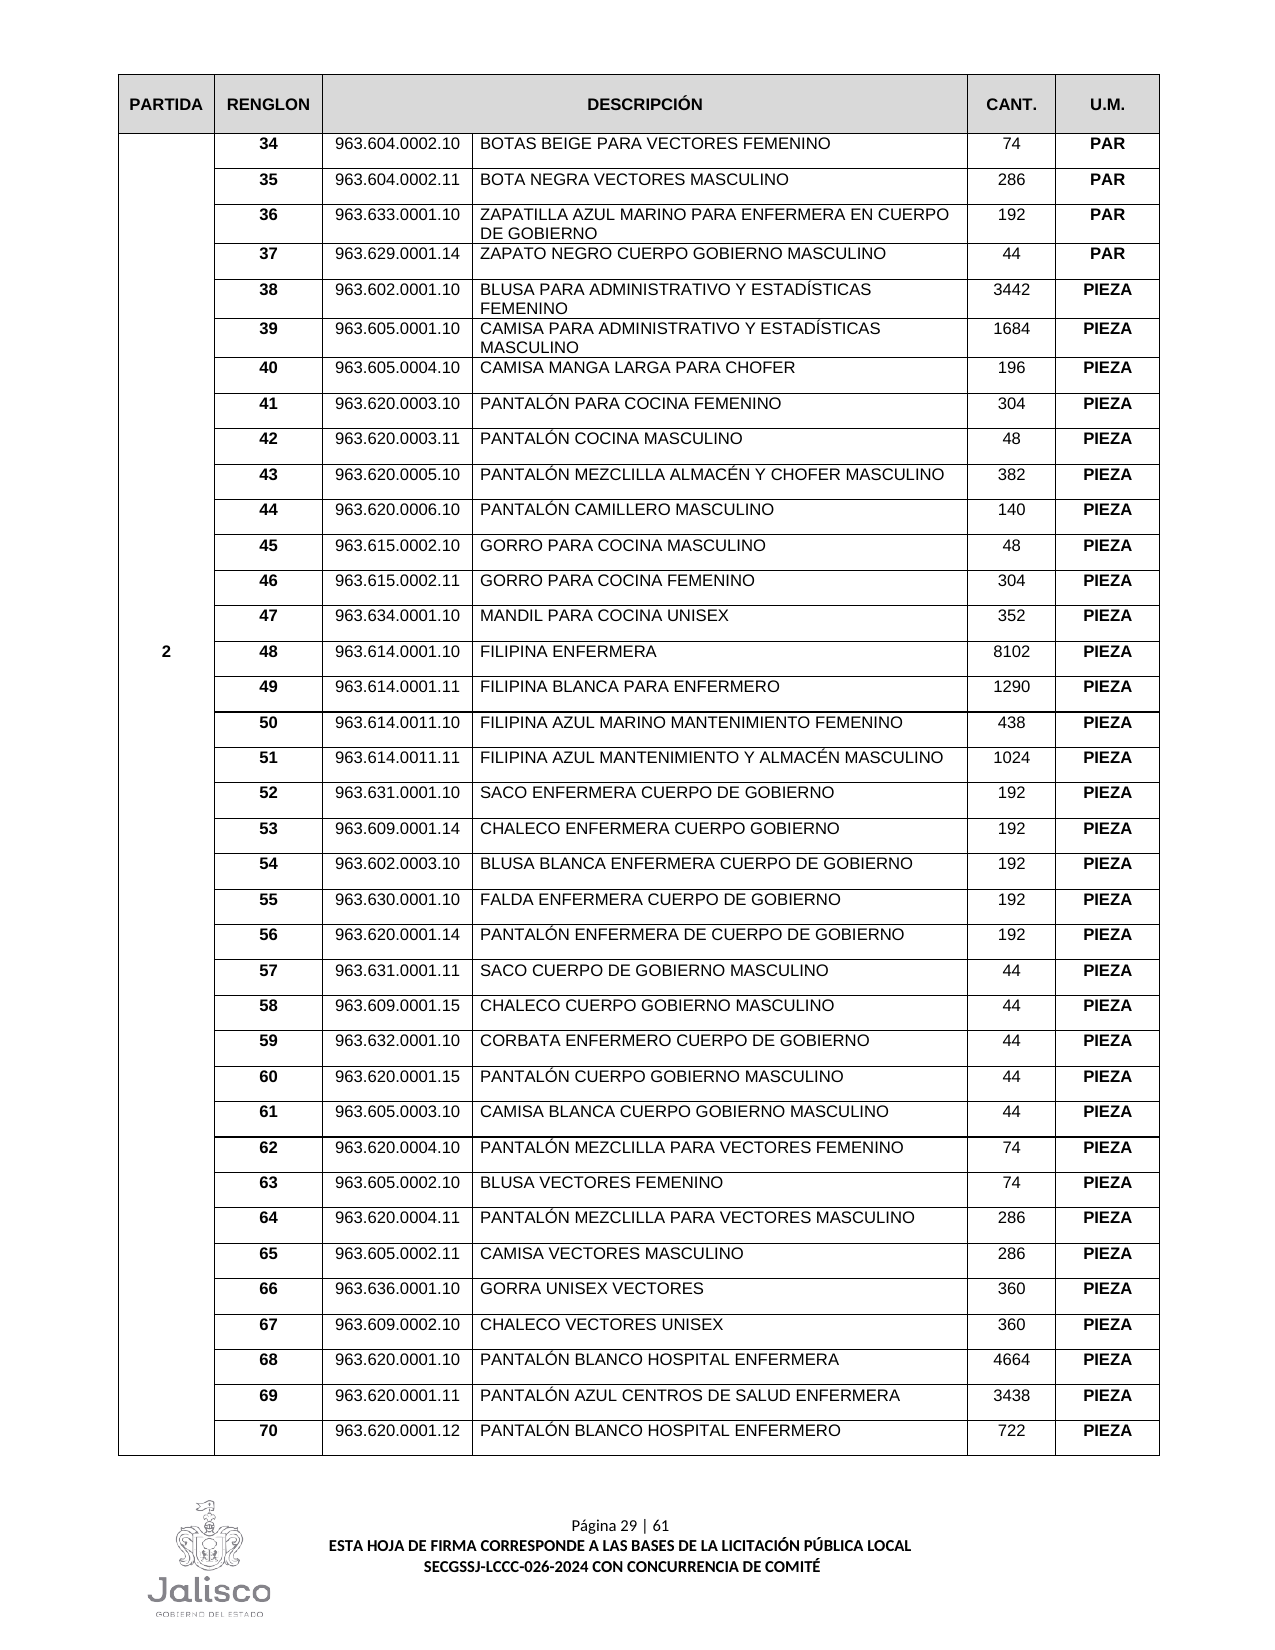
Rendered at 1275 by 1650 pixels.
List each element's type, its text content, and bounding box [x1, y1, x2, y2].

table_cell 44 [968, 996, 1055, 1030]
table_header U.M. [1056, 75, 1159, 133]
table_cell SACO CUERPO DE GOBIERNO MASCULINO [473, 960, 967, 995]
table_cell 40 [215, 358, 322, 393]
table_cell 44 [968, 1102, 1055, 1136]
table_cell 192 [968, 890, 1055, 924]
table_cell PIEZA [1056, 535, 1159, 570]
table_cell 1024 [968, 748, 1055, 782]
table_cell 59 [215, 1031, 322, 1066]
table_cell GORRO PARA COCINA MASCULINO [473, 535, 967, 570]
table_cell BOTA NEGRA VECTORES MASCULINO [473, 169, 967, 204]
table_cell 963.620.0003.11 [323, 429, 472, 463]
table_cell 286 [968, 169, 1055, 204]
table_cell GORRA UNISEX VECTORES [473, 1279, 967, 1313]
table_cell PIEZA [1056, 429, 1159, 463]
table_cell 963.602.0003.10 [323, 854, 472, 888]
table_cell PIEZA [1056, 1421, 1159, 1455]
table_cell PIEZA [1056, 280, 1159, 318]
table_cell PIEZA [1056, 642, 1159, 676]
table_cell 74 [968, 1173, 1055, 1207]
table_cell 46 [215, 571, 322, 605]
table_cell PIEZA [1056, 358, 1159, 393]
table_cell 49 [215, 677, 322, 711]
table_cell FILIPINA BLANCA PARA ENFERMERO [473, 677, 967, 711]
table_cell CORBATA ENFERMERO CUERPO DE GOBIERNO [473, 1031, 967, 1066]
table_cell CAMISA BLANCA CUERPO GOBIERNO MASCULINO [473, 1102, 967, 1136]
table_header DESCRIPCIÓN [323, 75, 967, 133]
table_cell 360 [968, 1279, 1055, 1313]
table_cell PIEZA [1056, 606, 1159, 641]
table_cell 963.633.0001.10 [323, 205, 472, 243]
table_cell 192 [968, 205, 1055, 243]
table_cell 192 [968, 783, 1055, 818]
table_header PARTIDA [119, 75, 214, 133]
table_cell PIEZA [1056, 1173, 1159, 1207]
table_cell 438 [968, 713, 1055, 747]
table_cell 45 [215, 535, 322, 570]
table_cell PIEZA [1056, 1208, 1159, 1243]
table_cell 963.614.0011.11 [323, 748, 472, 782]
table_cell 52 [215, 783, 322, 818]
table_cell 286 [968, 1244, 1055, 1278]
table_cell PIEZA [1056, 1315, 1159, 1349]
table_cell CAMISA VECTORES MASCULINO [473, 1244, 967, 1278]
table_cell BLUSA BLANCA ENFERMERA CUERPO DE GOBIERNO [473, 854, 967, 888]
table_cell 963.615.0002.10 [323, 535, 472, 570]
table_header CANT. [968, 75, 1055, 133]
table_cell 69 [215, 1385, 322, 1420]
table_cell CAMISA PARA ADMINISTRATIVO Y ESTADÍSTICAS MASCULINO [473, 319, 967, 357]
picture [147, 1500, 271, 1617]
table_cell PAR [1056, 169, 1159, 204]
table_cell CAMISA MANGA LARGA PARA CHOFER [473, 358, 967, 393]
table_cell PANTALÓN CUERPO GOBIERNO MASCULINO [473, 1067, 967, 1101]
table_cell 304 [968, 394, 1055, 428]
table_cell 50 [215, 713, 322, 747]
table_cell PIEZA [1056, 1102, 1159, 1136]
table_cell 963.620.0001.14 [323, 925, 472, 959]
table_cell 56 [215, 925, 322, 959]
table_cell CHALECO ENFERMERA CUERPO GOBIERNO [473, 819, 967, 853]
table_cell PAR [1056, 134, 1159, 168]
table_cell SACO ENFERMERA CUERPO DE GOBIERNO [473, 783, 967, 818]
table_cell 39 [215, 319, 322, 357]
table_cell BLUSA PARA ADMINISTRATIVO Y ESTADÍSTICAS FEMENINO [473, 280, 967, 318]
table_cell 3438 [968, 1385, 1055, 1420]
table_cell 44 [968, 960, 1055, 995]
table_cell 67 [215, 1315, 322, 1349]
table_cell PIEZA [1056, 890, 1159, 924]
table_cell 963.605.0002.11 [323, 1244, 472, 1278]
table_cell FILIPINA AZUL MANTENIMIENTO Y ALMACÉN MASCULINO [473, 748, 967, 782]
table_cell 963.609.0001.14 [323, 819, 472, 853]
table_cell 37 [215, 244, 322, 278]
table_cell 963.620.0005.10 [323, 465, 472, 499]
table_cell BLUSA VECTORES FEMENINO [473, 1173, 967, 1207]
table_cell FILIPINA ENFERMERA [473, 642, 967, 676]
table_cell 51 [215, 748, 322, 782]
table_cell 36 [215, 205, 322, 243]
table_cell 963.630.0001.10 [323, 890, 472, 924]
table_cell 4664 [968, 1350, 1055, 1384]
table_cell PIEZA [1056, 394, 1159, 428]
table_cell 34 [215, 134, 322, 168]
table_cell 360 [968, 1315, 1055, 1349]
table_cell 54 [215, 854, 322, 888]
table_cell 963.620.0001.10 [323, 1350, 472, 1384]
table_cell 963.614.0001.10 [323, 642, 472, 676]
table_cell CHALECO VECTORES UNISEX [473, 1315, 967, 1349]
table_cell 1290 [968, 677, 1055, 711]
table_cell 304 [968, 571, 1055, 605]
table_cell 963.614.0001.11 [323, 677, 472, 711]
table_cell 963.614.0011.10 [323, 713, 472, 747]
table_cell 62 [215, 1138, 322, 1172]
table_cell 963.609.0002.10 [323, 1315, 472, 1349]
table_cell 963.605.0002.10 [323, 1173, 472, 1207]
table_cell 722 [968, 1421, 1055, 1455]
table_cell MANDIL PARA COCINA UNISEX [473, 606, 967, 641]
table_cell PANTALÓN MEZCLILLA PARA VECTORES FEMENINO [473, 1138, 967, 1172]
table_header RENGLON [215, 75, 322, 133]
table_cell PIEZA [1056, 1067, 1159, 1101]
table_cell 68 [215, 1350, 322, 1384]
table_cell 48 [215, 642, 322, 676]
table_cell 44 [968, 1031, 1055, 1066]
table_cell PIEZA [1056, 677, 1159, 711]
table_cell PIEZA [1056, 1031, 1159, 1066]
table_cell 963.620.0001.11 [323, 1385, 472, 1420]
table_cell 44 [968, 244, 1055, 278]
table_cell FALDA ENFERMERA CUERPO DE GOBIERNO [473, 890, 967, 924]
table_cell PIEZA [1056, 925, 1159, 959]
table_cell PIEZA [1056, 1138, 1159, 1172]
table_cell 352 [968, 606, 1055, 641]
table_cell 963.605.0003.10 [323, 1102, 472, 1136]
table_cell PAR [1056, 244, 1159, 278]
table_cell PIEZA [1056, 996, 1159, 1030]
table_cell FILIPINA AZUL MARINO MANTENIMIENTO FEMENINO [473, 713, 967, 747]
table_cell CHALECO CUERPO GOBIERNO MASCULINO [473, 996, 967, 1030]
table_cell 44 [215, 500, 322, 534]
table_cell BOTAS BEIGE PARA VECTORES FEMENINO [473, 134, 967, 168]
table_cell 74 [968, 1138, 1055, 1172]
table_cell 53 [215, 819, 322, 853]
table_cell 65 [215, 1244, 322, 1278]
table_cell 74 [968, 134, 1055, 168]
table_cell 42 [215, 429, 322, 463]
table_cell PIEZA [1056, 465, 1159, 499]
table_cell 70 [215, 1421, 322, 1455]
table_cell 61 [215, 1102, 322, 1136]
table_cell 57 [215, 960, 322, 995]
table_cell PIEZA [1056, 1279, 1159, 1313]
table_cell PAR [1056, 205, 1159, 243]
table_cell 43 [215, 465, 322, 499]
table_cell 192 [968, 854, 1055, 888]
table_cell PANTALÓN PARA COCINA FEMENINO [473, 394, 967, 428]
table_cell PANTALÓN MEZCLILLA ALMACÉN Y CHOFER MASCULINO [473, 465, 967, 499]
table_cell 963.629.0001.14 [323, 244, 472, 278]
table_cell PANTALÓN AZUL CENTROS DE SALUD ENFERMERA [473, 1385, 967, 1420]
table_cell 2 [119, 641, 214, 1455]
table_cell PIEZA [1056, 500, 1159, 534]
table_cell 963.631.0001.11 [323, 960, 472, 995]
table_cell PIEZA [1056, 1244, 1159, 1278]
table_cell PIEZA [1056, 819, 1159, 853]
table_cell PANTALÓN ENFERMERA DE CUERPO DE GOBIERNO [473, 925, 967, 959]
table_cell 38 [215, 280, 322, 318]
table_cell ZAPATILLA AZUL MARINO PARA ENFERMERA EN CUERPO DE GOBIERNO [473, 205, 967, 243]
table_cell PIEZA [1056, 783, 1159, 818]
table_cell PIEZA [1056, 571, 1159, 605]
table_cell 963.634.0001.10 [323, 606, 472, 641]
table_cell 48 [968, 535, 1055, 570]
table_cell PIEZA [1056, 713, 1159, 747]
table_cell 963.636.0001.10 [323, 1279, 472, 1313]
table_cell 963.605.0001.10 [323, 319, 472, 357]
table_cell 63 [215, 1173, 322, 1207]
table_cell 963.604.0002.11 [323, 169, 472, 204]
table_cell PIEZA [1056, 748, 1159, 782]
table_cell 3442 [968, 280, 1055, 318]
table_cell 55 [215, 890, 322, 924]
table_cell PIEZA [1056, 1350, 1159, 1384]
table_cell 963.620.0001.12 [323, 1421, 472, 1455]
table_cell PIEZA [1056, 319, 1159, 357]
table_cell 963.605.0004.10 [323, 358, 472, 393]
table_cell 66 [215, 1279, 322, 1313]
table_cell PIEZA [1056, 854, 1159, 888]
table_cell GORRO PARA COCINA FEMENINO [473, 571, 967, 605]
table_cell PIEZA [1056, 960, 1159, 995]
table_cell 963.604.0002.10 [323, 134, 472, 168]
table_cell 41 [215, 394, 322, 428]
table_cell PIEZA [1056, 1385, 1159, 1420]
table_cell 963.632.0001.10 [323, 1031, 472, 1066]
table_cell 963.609.0001.15 [323, 996, 472, 1030]
table_cell 1684 [968, 319, 1055, 357]
table_cell 192 [968, 819, 1055, 853]
table_cell 963.602.0001.10 [323, 280, 472, 318]
table_cell 196 [968, 358, 1055, 393]
table_cell 140 [968, 500, 1055, 534]
table_cell 963.631.0001.10 [323, 783, 472, 818]
table_cell 963.620.0006.10 [323, 500, 472, 534]
table_cell ZAPATO NEGRO CUERPO GOBIERNO MASCULINO [473, 244, 967, 278]
table_cell 58 [215, 996, 322, 1030]
table_cell 8102 [968, 642, 1055, 676]
table_cell 286 [968, 1208, 1055, 1243]
table_cell 963.620.0004.11 [323, 1208, 472, 1243]
table_cell PANTALÓN BLANCO HOSPITAL ENFERMERO [473, 1421, 967, 1455]
table_cell 47 [215, 606, 322, 641]
table_cell 382 [968, 465, 1055, 499]
table_cell PANTALÓN BLANCO HOSPITAL ENFERMERA [473, 1350, 967, 1384]
table_cell 35 [215, 169, 322, 204]
table_cell 963.620.0004.10 [323, 1138, 472, 1172]
table_cell PANTALÓN COCINA MASCULINO [473, 429, 967, 463]
table_cell 963.620.0001.15 [323, 1067, 472, 1101]
table_cell 60 [215, 1067, 322, 1101]
table_cell 44 [968, 1067, 1055, 1101]
table_cell PANTALÓN CAMILLERO MASCULINO [473, 500, 967, 534]
table_cell 963.620.0003.10 [323, 394, 472, 428]
table_cell 48 [968, 429, 1055, 463]
table_cell PANTALÓN MEZCLILLA PARA VECTORES MASCULINO [473, 1208, 967, 1243]
table_cell 963.615.0002.11 [323, 571, 472, 605]
table_cell 192 [968, 925, 1055, 959]
table_cell 64 [215, 1208, 322, 1243]
